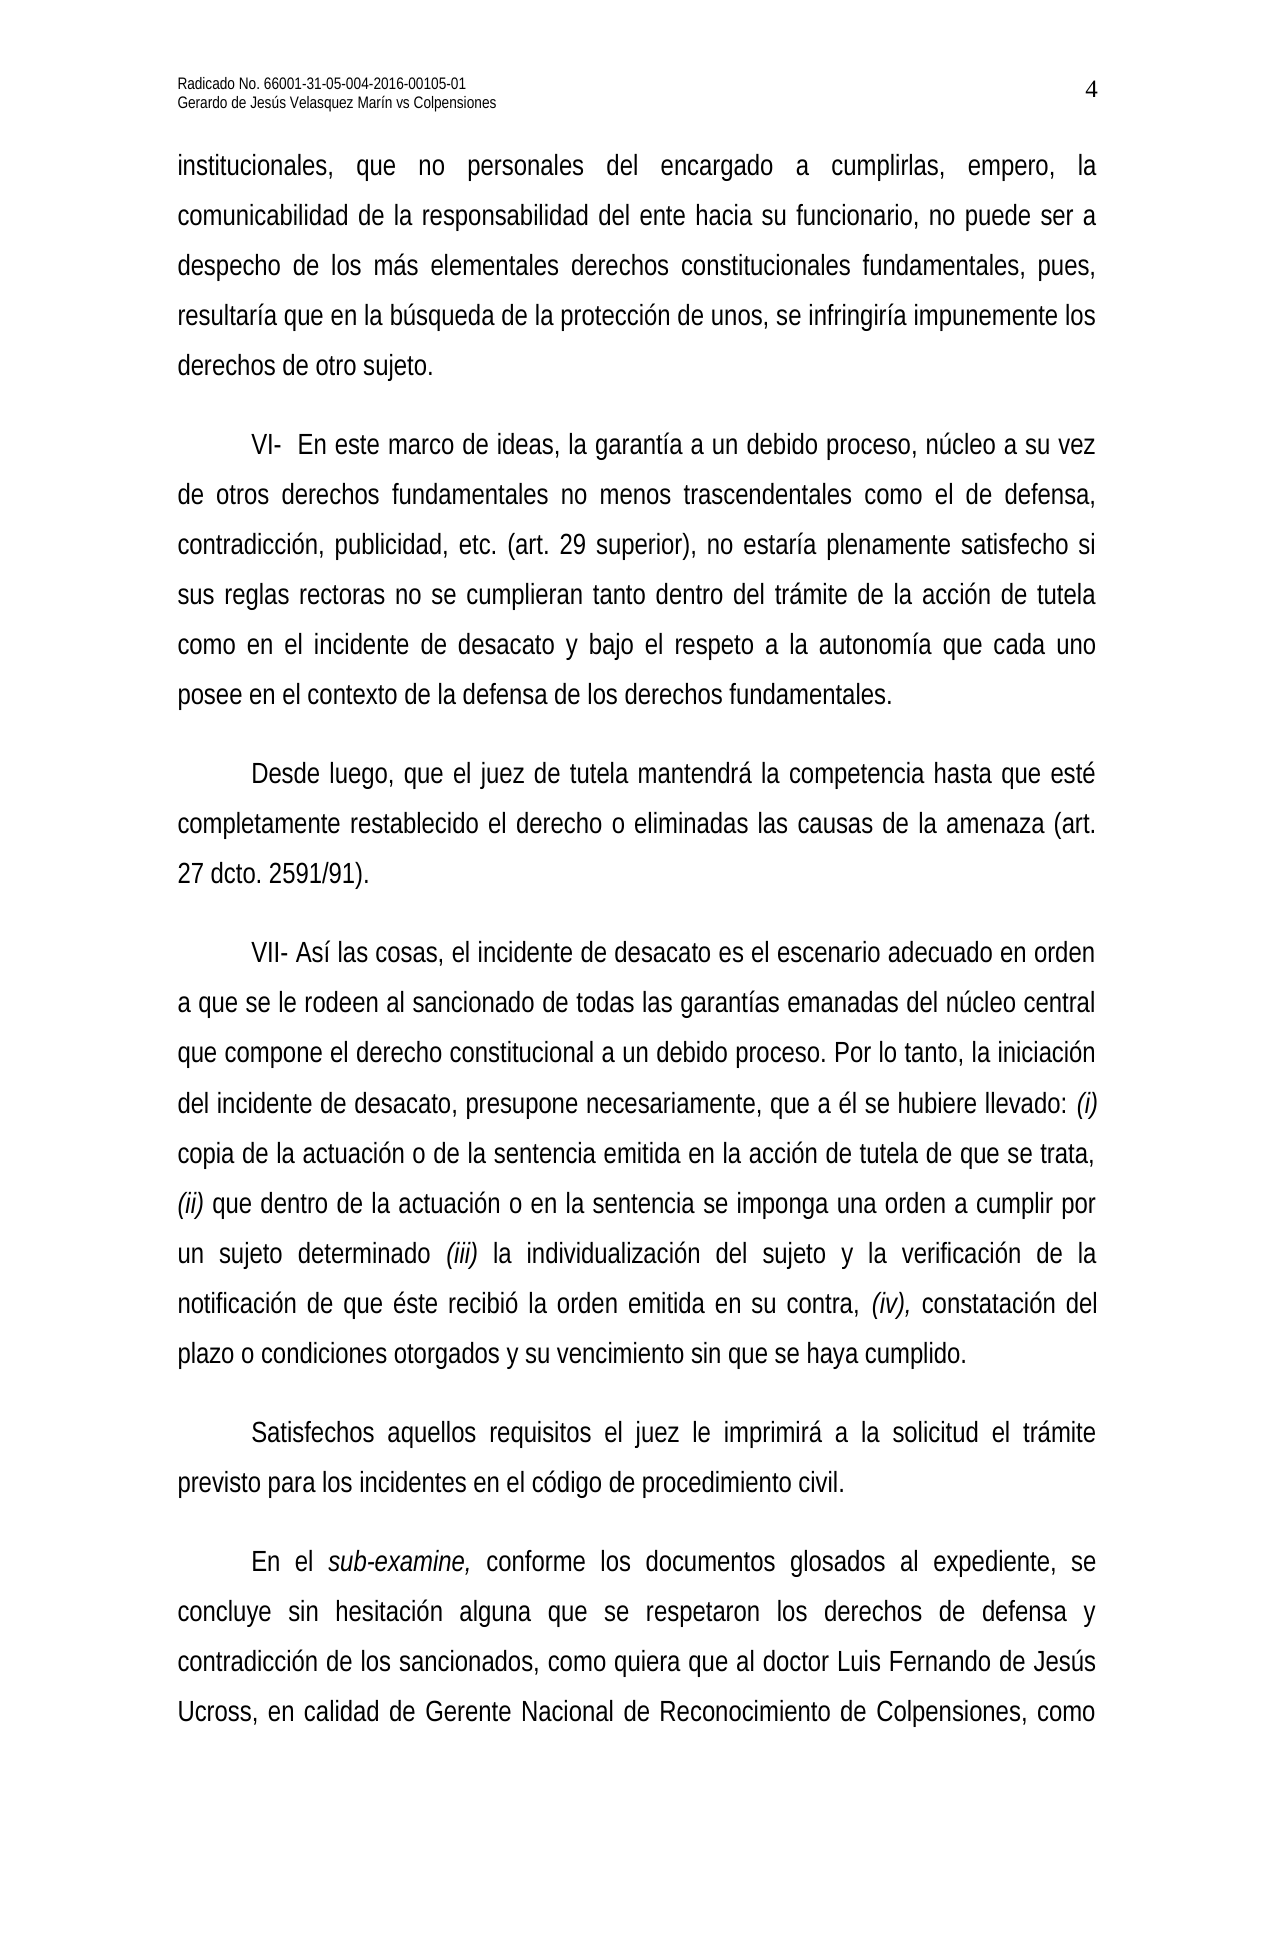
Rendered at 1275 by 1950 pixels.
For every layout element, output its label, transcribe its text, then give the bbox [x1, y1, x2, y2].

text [177, 1544, 1098, 1728]
text Satisfechos aquellos requisitos el juez le imprimirá a la solicitud el trámite previsto para los incidentes en el código de procedimiento civil. [177, 1415, 1098, 1499]
text VII- Así las cosas, el incidente de desacato es el escenario adecuado en orden a que se le rodeen al sancionado de todas las garantías emanadas del núcleo central que compone el derecho constitucional a un debido proceso. Por lo tanto, la iniciación del incidente de desacato, presupone necesariamente, que a él se hubiere llevado: (i) copia de la actuación o de la sentencia emitida en la acción de tutela de que se trata, (ii) que dentro de la actuación o en la sentencia se imponga una orden a cumplir por un sujeto determinado (iii) la individualización del sujeto y la verificación de la notificación de que éste recibió la orden emitida en su contra, (iv), constatación del plazo o condiciones otorgados y su vencimiento sin que se haya cumplido. [177, 935, 1098, 1370]
text Desde luego, que el juez de tutela mantendrá la competencia hasta que esté completamente restablecido el derecho o eliminadas las causas de la amenaza (art. 27 dcto. 2591/91). [177, 756, 1098, 890]
text VI- En este marco de ideas, la garantía a un debido proceso, núcleo a su vez de otros derechos fundamentales no menos trascendentales como el de defensa, contradicción, publicidad, etc. (art. 29 superior), no estaría plenamente satisfecho si sus reglas rectoras no se cumplieran tanto dentro del trámite de la acción de tutela como en el incidente de desacato y bajo el respeto a la autonomía que cada uno posee en el contexto de la defensa de los derechos fundamentales. [177, 427, 1098, 711]
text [177, 148, 1098, 382]
